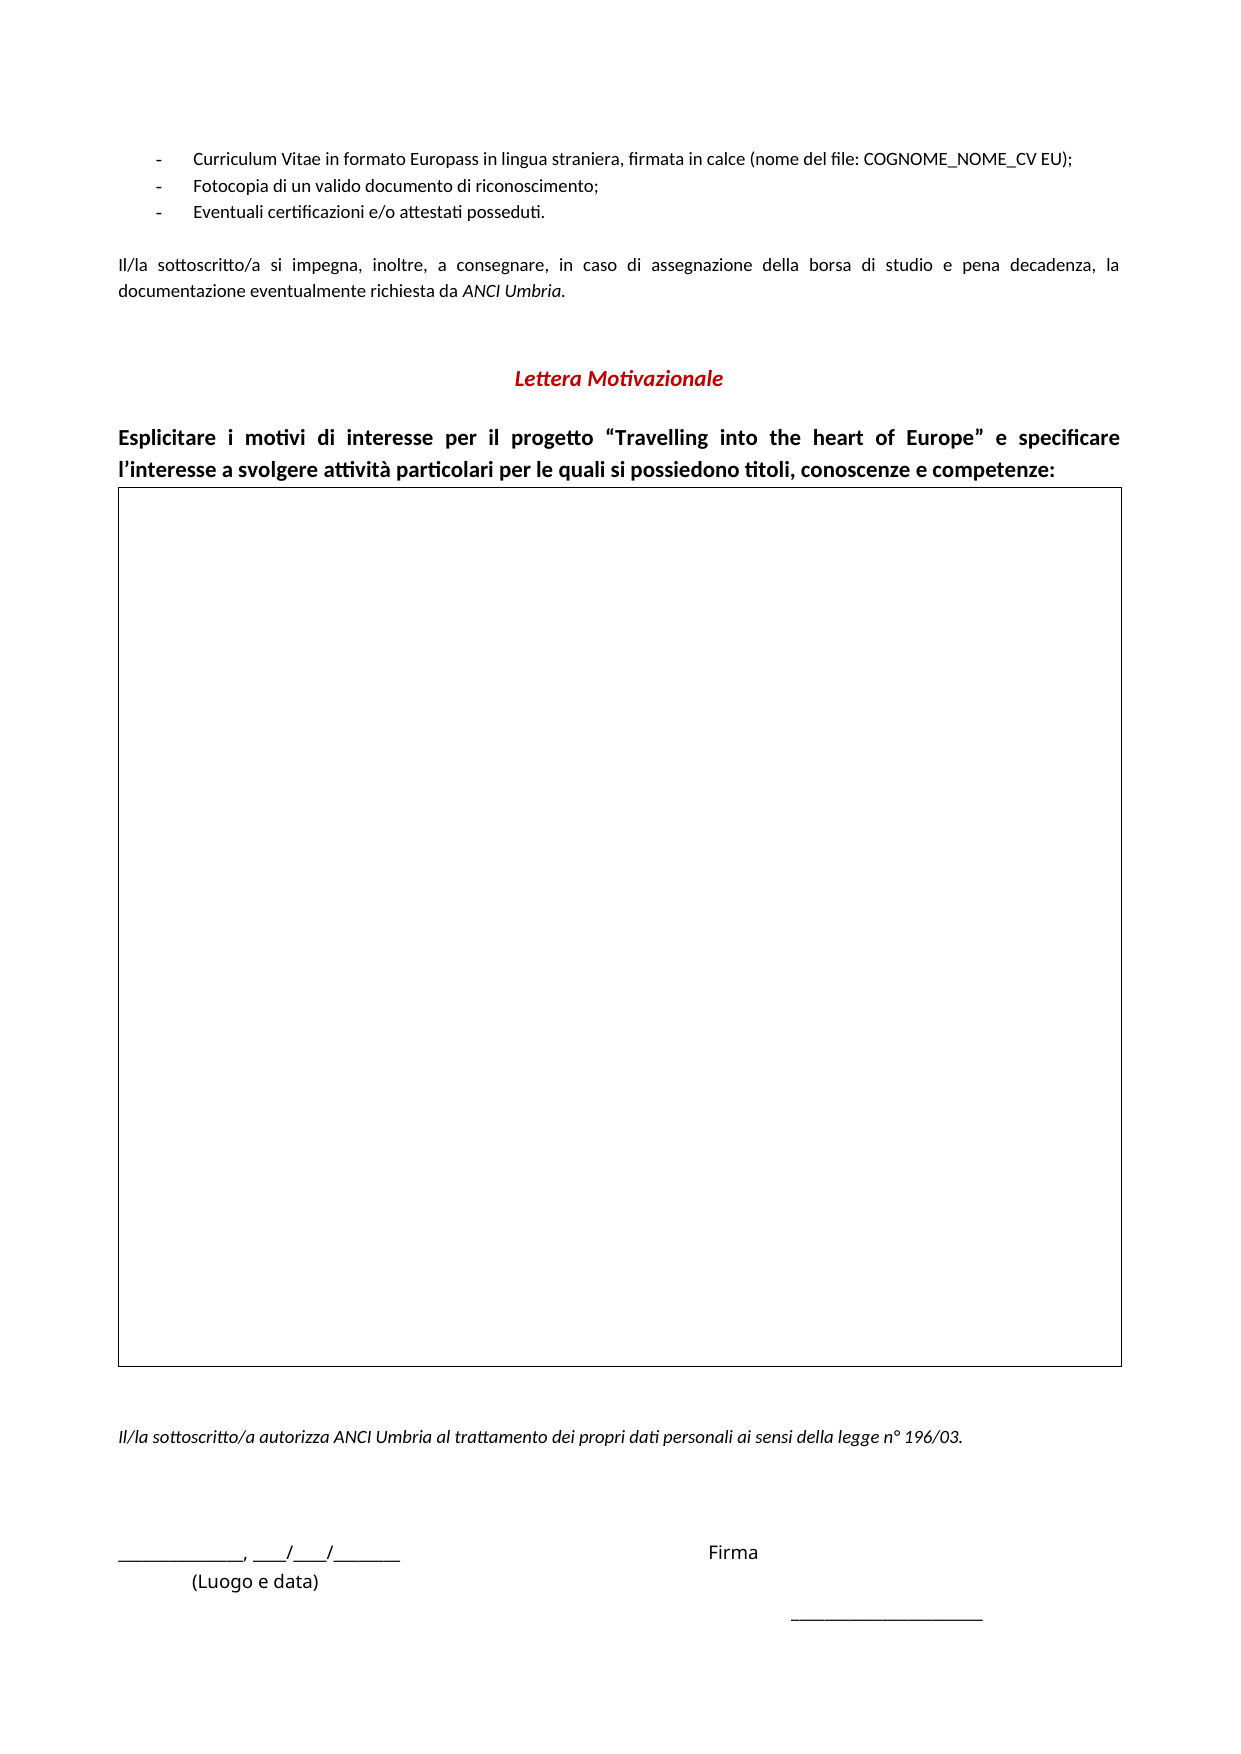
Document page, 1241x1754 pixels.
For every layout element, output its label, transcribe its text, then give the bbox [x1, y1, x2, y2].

text _______________________ [118, 1598, 1122, 1624]
list Fotocopia di un valido documento di riconoscimento; [156, 174, 1122, 197]
table_header [119, 488, 1121, 1366]
text Esplicitare i motivi di interesse per il progetto “Travelling into the heart of Europe” e specificare l’interesse a svolgere attività particolari per le quali si possiedono titoli, conoscenze e competenze: [118, 423, 1122, 483]
list Curriculum Vitae in formato Europass in lingua straniera, firmata in calce (nome del file: COGNOME_NOME_CV EU); [156, 148, 1122, 171]
text (Luogo e data) [118, 1569, 1122, 1594]
text Lettera Motivazionale [118, 364, 1122, 392]
text Il/la sottoscritto/a si impegna, inoltre, a consegnare, in caso di assegnazione della borsa di studio e pena decadenza, la documentazione eventualmente richiesta da ANCI Umbria. [118, 253, 1122, 302]
text _______________, ____/____/________ Firma [118, 1539, 1122, 1565]
text Il/la sottoscritto/a autorizza ANCI Umbria al trattamento dei propri dati personali ai sensi della legge n° 196/03. [118, 1425, 1122, 1448]
list Eventuali certificazioni e/o attestati posseduti. [156, 200, 1122, 223]
